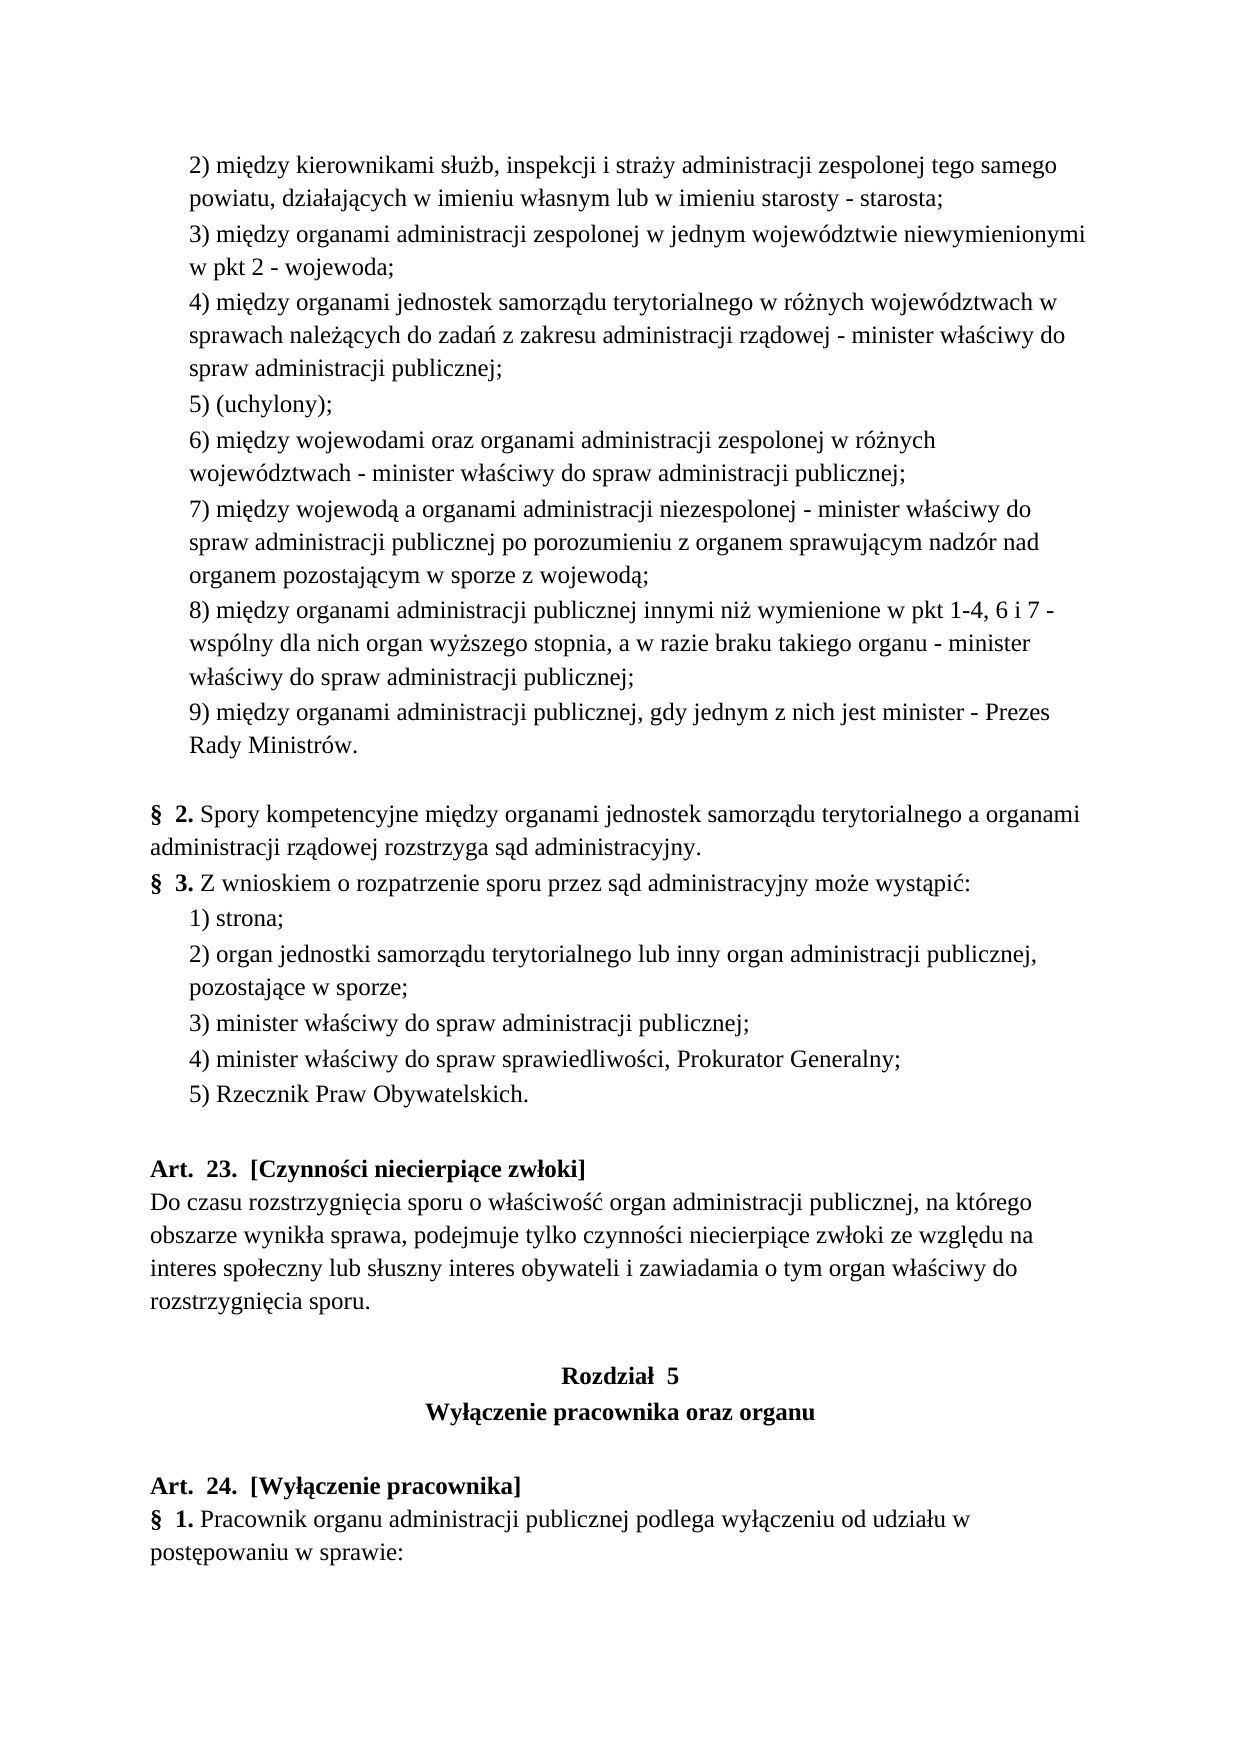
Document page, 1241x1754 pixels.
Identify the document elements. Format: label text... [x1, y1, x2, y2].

text Wyłączenie pracownika oraz organu [150, 1397, 1090, 1426]
text 2) organ jednostki samorządu terytorialnego lub inny organ administracji publicznej, pozostające w sporze; [189, 939, 1090, 1001]
text 4) między organami jednostek samorządu terytorialnego w różnych województwach w sprawach należących do zadań z zakresu administracji rządowej - minister właściwy do spraw administracji publicznej; [189, 287, 1090, 382]
text 6) między wojewodami oraz organami administracji zespolonej w różnych województwach - minister właściwy do spraw administracji publicznej; [189, 425, 1090, 487]
text § 2. Spory kompetencyjne między organami jednostek samorządu terytorialnego a organami administracji rządowej rozstrzyga sąd administracyjny. [150, 799, 1090, 861]
text Rozdział 5 [150, 1361, 1090, 1390]
text Do czasu rozstrzygnięcia sporu o właściwość organ administracji publicznej, na którego obszarze wynikła sprawa, podejmuje tylko czynności niecierpiące zwłoki ze względu na interes społeczny lub słuszny interes obywateli i zawiadamia o tym organ właściwy do rozstrzygnięcia sporu. [150, 1187, 1090, 1315]
text 5) (uchylony); [189, 389, 1090, 418]
text 8) między organami administracji publicznej innymi niż wymienione w pkt 1-4, 6 i 7 - wspólny dla nich organ wyższego stopnia, a w razie braku takiego organu - minister właściwy do spraw administracji publicznej; [189, 596, 1090, 690]
text 3) minister właściwy do spraw administracji publicznej; [189, 1008, 1090, 1037]
text Art. 23. [Czynności niecierpiące zwłoki] [150, 1154, 1090, 1183]
text 5) Rzecznik Praw Obywatelskich. [189, 1079, 1090, 1108]
text 7) między wojewodą a organami administracji niezespolonej - minister właściwy do spraw administracji publicznej po porozumieniu z organem sprawującym nadzór nad organem pozostającym w sporze z wojewodą; [189, 494, 1090, 588]
text 3) między organami administracji zespolonej w jednym województwie niewymienionymi w pkt 2 - wojewoda; [189, 219, 1090, 281]
text 4) minister właściwy do spraw sprawiedliwości, Prokurator Generalny; [189, 1044, 1090, 1072]
text Art. 24. [Wyłączenie pracownika] [150, 1471, 1090, 1500]
text § 1. Pracownik organu administracji publicznej podlega wyłączeniu od udziału w postępowaniu w sprawie: [150, 1504, 1090, 1566]
text 1) strona; [189, 903, 1090, 932]
text 2) między kierownikami służb, inspekcji i straży administracji zespolonej tego samego powiatu, działających w imieniu własnym lub w imieniu starosty - starosta; [189, 150, 1090, 212]
text § 3. Z wnioskiem o rozpatrzenie sporu przez sąd administracyjny może wystąpić: [150, 868, 1090, 897]
text 9) między organami administracji publicznej, gdy jednym z nich jest minister - Prezes Rady Ministrów. [189, 697, 1090, 759]
